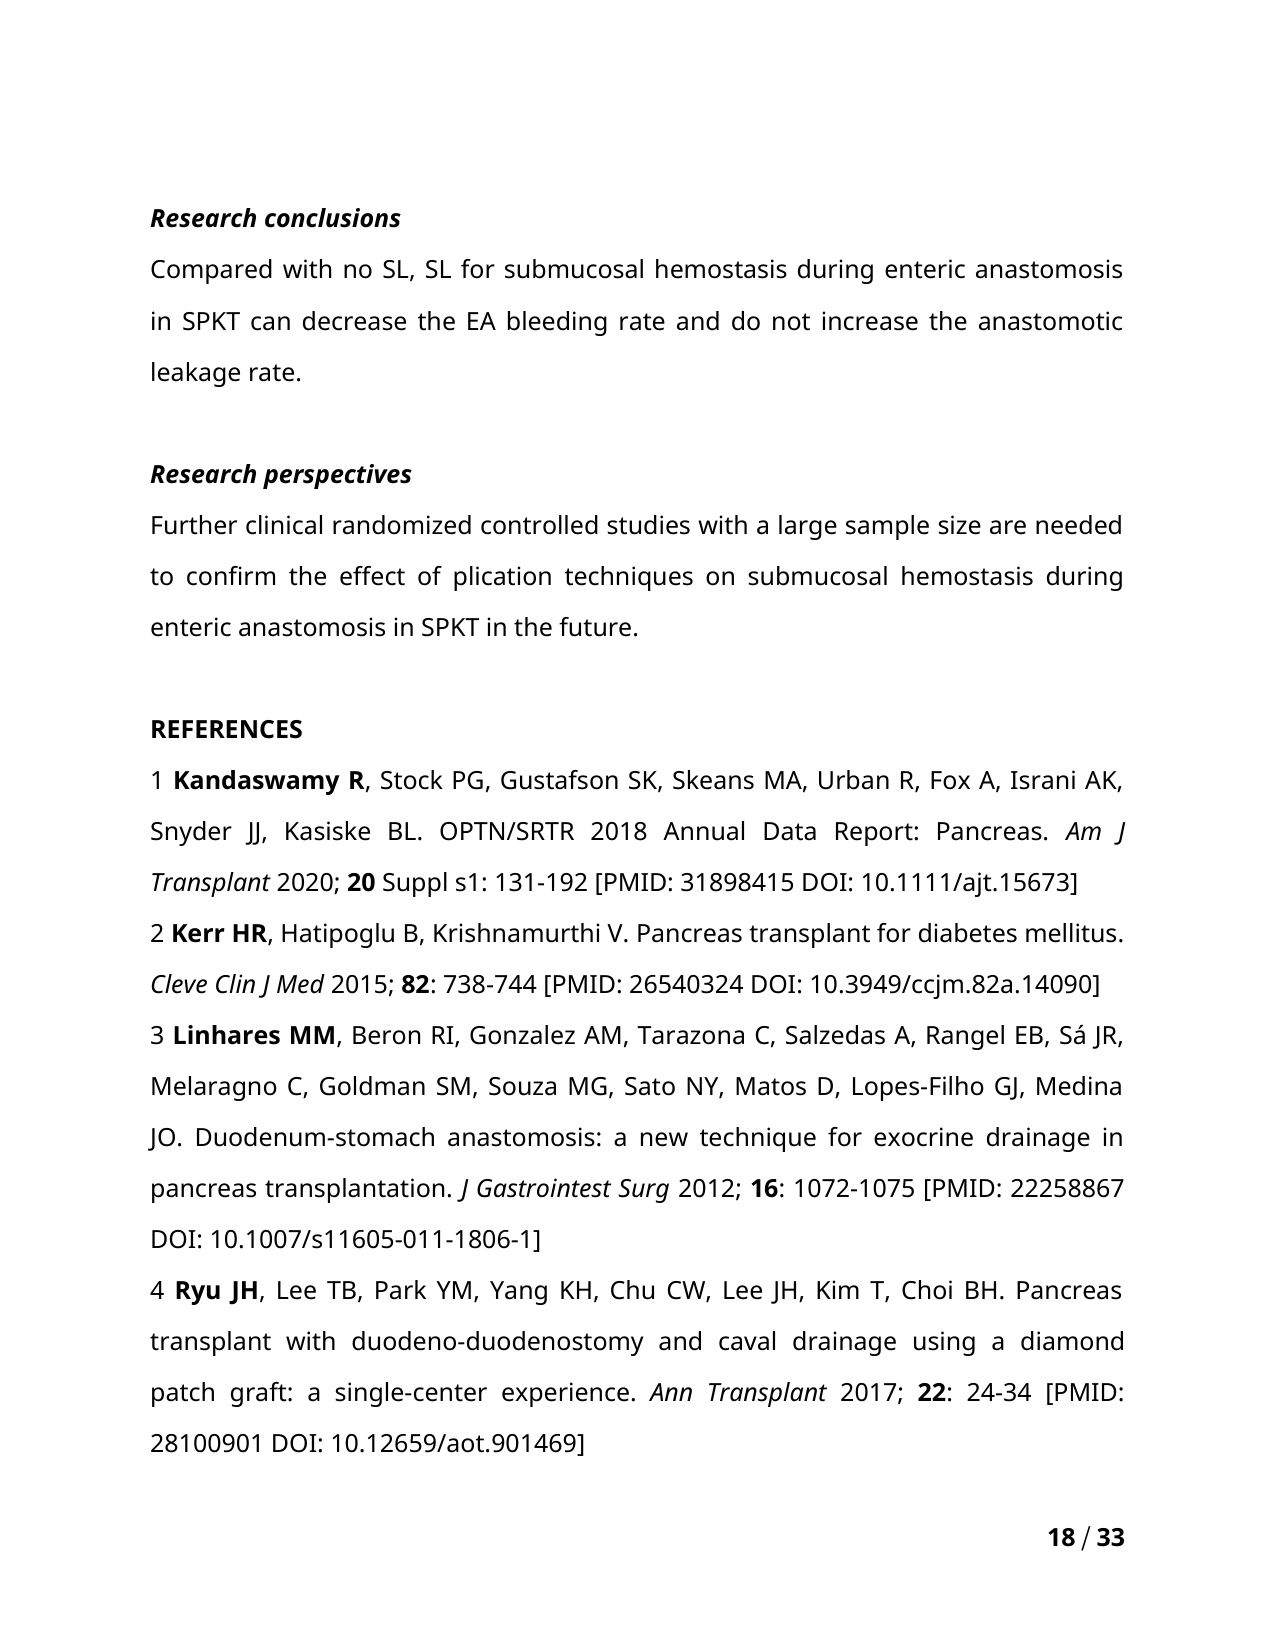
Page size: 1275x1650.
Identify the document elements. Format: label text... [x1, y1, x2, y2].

text 1 Kandaswamy R, Stock PG, Gustafson SK, Skeans MA, Urban R, Fox A, Israni AK, Snyder JJ, Kasiske BL. OPTN/SRTR 2018 Annual Data Report: Pancreas. Am J Transplant 2020; 20 Suppl s1: 131-192 [PMID: 31898415 DOI: 10.1111/ajt.15673] [150, 762, 1125, 899]
text Compared with no SL, SL for submucosal hemostasis during enteric anastomosis in SPKT can decrease the EA bleeding rate and do not increase the anastomotic leakage rate. [150, 252, 1125, 388]
text 2 Kerr HR, Hatipoglu B, Krishnamurthi V. Pancreas transplant for diabetes mellitus. Cleve Clin J Med 2015; 82: 738-744 [PMID: 26540324 DOI: 10.3949/ccjm.82a.14090] [150, 916, 1125, 1001]
text Further clinical randomized controlled studies with a large sample size are needed to confirm the effect of plication techniques on submucosal hemostasis during enteric anastomosis in SPKT in the future. [150, 507, 1125, 643]
text REFERENCES [150, 711, 1125, 746]
text Research perspectives [150, 456, 1125, 490]
text 4 Ryu JH, Lee TB, Park YM, Yang KH, Chu CW, Lee JH, Kim T, Choi BH. Pancreas transplant with duodeno-duodenostomy and caval drainage using a diamond patch graft: a single-center experience. Ann Transplant 2017; 22: 24-34 [PMID: 28100901 DOI: 10.12659/aot.901469] [150, 1273, 1125, 1460]
text 3 Linhares MM, Beron RI, Gonzalez AM, Tarazona C, Salzedas A, Rangel EB, Sá JR, Melaragno C, Goldman SM, Souza MG, Sato NY, Matos D, Lopes-Filho GJ, Medina JO. Duodenum-stomach anastomosis: a new technique for exocrine drainage in pancreas transplantation. J Gastrointest Surg 2012; 16: 1072-1075 [PMID: 22258867 DOI: 10.1007/s11605-011-1806-1] [150, 1018, 1125, 1256]
text Research conclusions [150, 201, 1125, 235]
